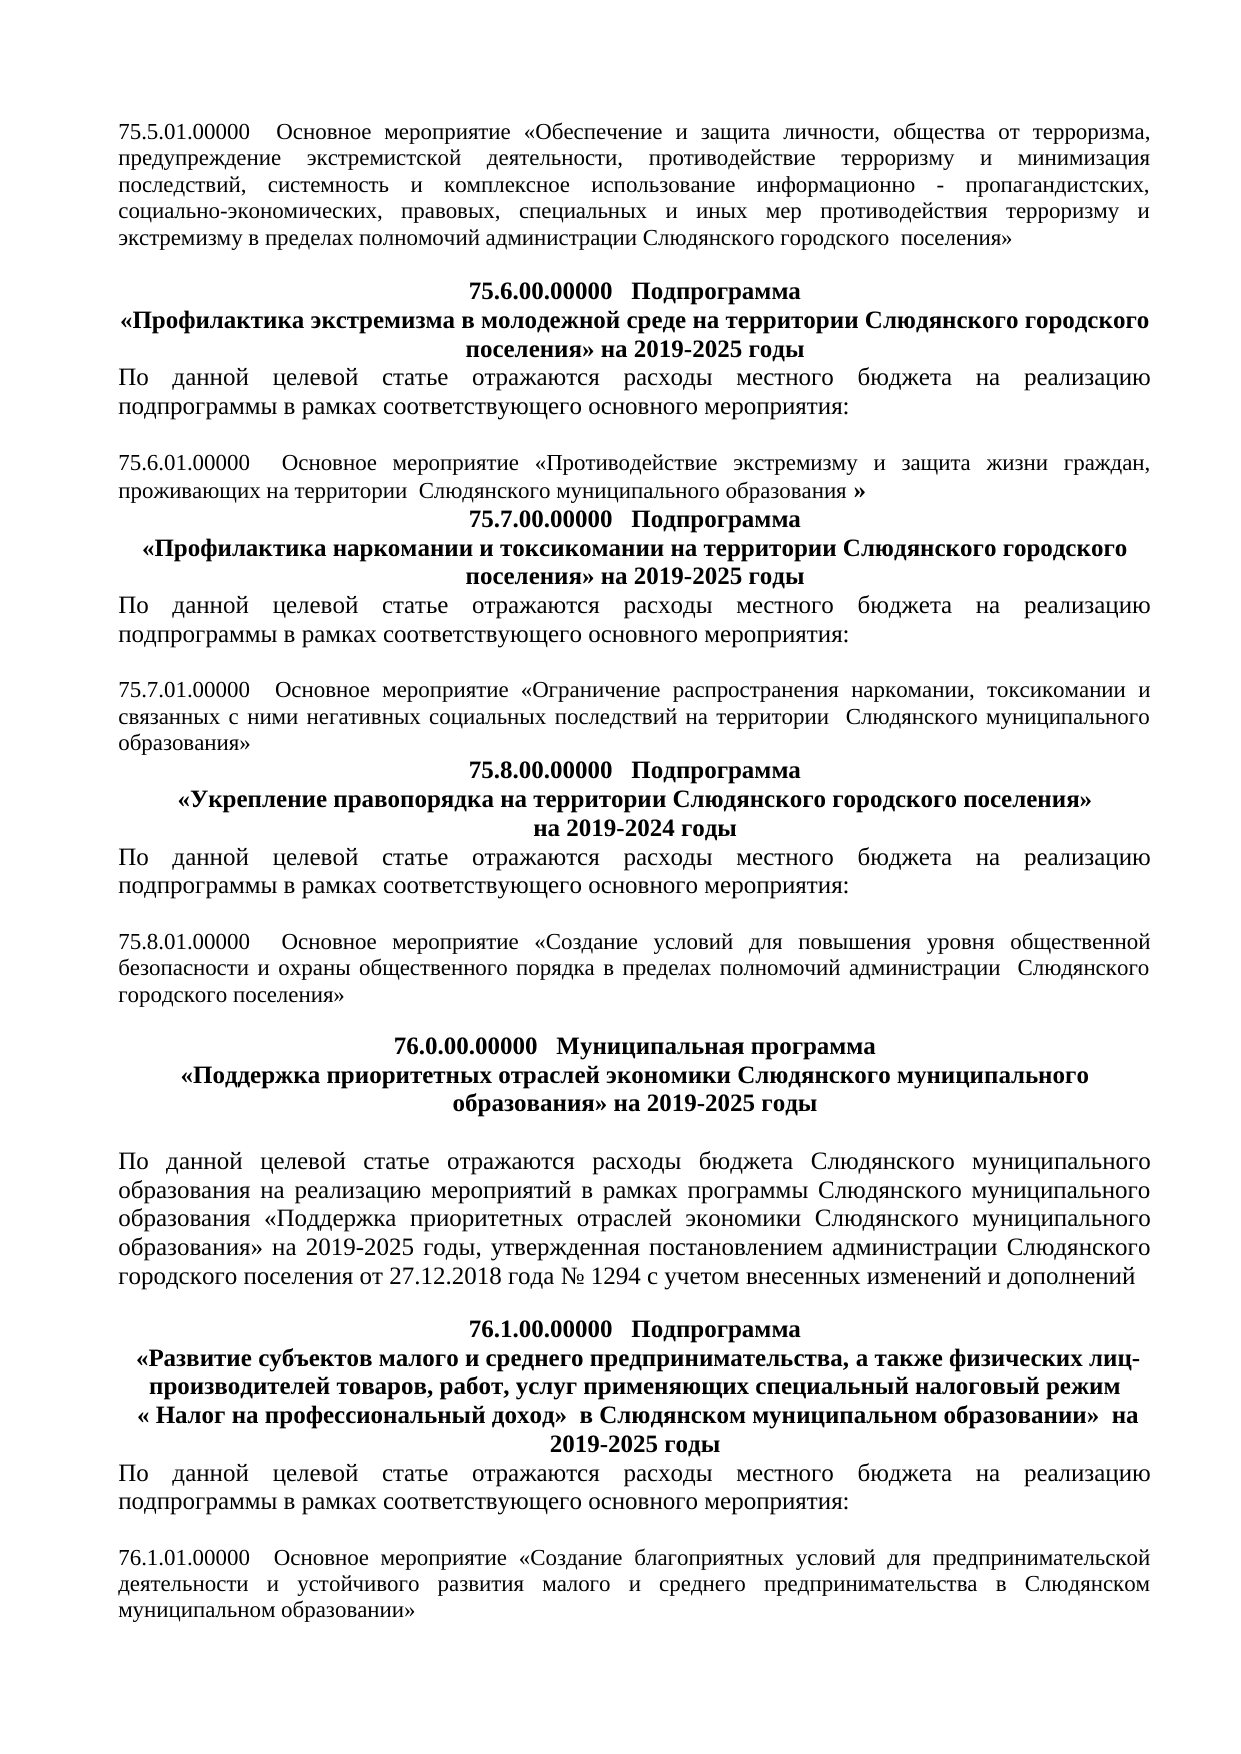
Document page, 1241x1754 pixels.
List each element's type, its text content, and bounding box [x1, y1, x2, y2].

text «Профилактика наркомании и токсикомании на территории Слюдянского городского поселения» на 2019-2025 годы [118, 533, 1152, 590]
text 75.5.01.00000 Основное мероприятие «Обеспечение и защита личности, общества от терроризма, предупреждение экстремистской деятельности, противодействие терроризму и минимизация последствий, системность и комплексное использование информационно - пропагандистских, социально-экономических, правовых, специальных и иных мер противодействия терроризму и экстремизму в пределах полномочий администрации Слюдянского городского поселения» [118, 118, 1152, 250]
text 75.7.01.00000 Основное мероприятие «Ограничение распространения наркомании, токсикомании и связанных с ними негативных социальных последствий на территории Слюдянского муниципального образования» [118, 676, 1152, 755]
text 75.6.01.00000 Основное мероприятие «Противодействие экстремизму и защита жизни граждан, проживающих на территории Слюдянского муниципального образования » [118, 449, 1152, 504]
text на 2019-2024 годы [118, 813, 1152, 842]
text 76.1.01.00000 Основное мероприятие «Создание благоприятных условий для предпринимательской деятельности и устойчивого развития малого и среднего предпринимательства в Слюдянском муниципальном образовании» [118, 1544, 1152, 1623]
text «Развитие субъектов малого и среднего предпринимательства, а также физических лиц-производителей товаров, работ, услуг применяющих специальный налоговый режим [118, 1343, 1152, 1400]
text 75.6.00.00000 Подпрограмма [118, 276, 1152, 305]
text По данной целевой статье отражаются расходы местного бюджета на реализацию подпрограммы в рамках соответствующего основного мероприятия: [118, 842, 1152, 899]
text 75.8.01.00000 Основное мероприятие «Создание условий для повышения уровня общественной безопасности и охраны общественного порядка в пределах полномочий администрации Слюдянского городского поселения» [118, 928, 1152, 1007]
text По данной целевой статье отражаются расходы местного бюджета на реализацию подпрограммы в рамках соответствующего основного мероприятия: [118, 590, 1152, 648]
text 75.7.00.00000 Подпрограмма [118, 504, 1152, 533]
text По данной целевой статье отражаются расходы бюджета Слюдянского муниципального образования на реализацию мероприятий в рамках программы Слюдянского муниципального образования «Поддержка приоритетных отраслей экономики Слюдянского муниципального образования» на 2019-2025 годы, утвержденная постановлением администрации Слюдянского городского поселения от 27.12.2018 года № 1294 с учетом внесенных изменений и дополнений [118, 1146, 1152, 1290]
text 76.1.00.00000 Подпрограмма [118, 1314, 1152, 1343]
text По данной целевой статье отражаются расходы местного бюджета на реализацию подпрограммы в рамках соответствующего основного мероприятия: [118, 362, 1152, 420]
text 75.8.00.00000 Подпрограмма [118, 755, 1152, 784]
text «Профилактика экстремизма в молодежной среде на территории Слюдянского городского поселения» на 2019-2025 годы [118, 305, 1152, 362]
text 76.0.00.00000 Муниципальная программа [118, 1031, 1152, 1060]
text «Укрепление правопорядка на территории Слюдянского городского поселения» [118, 784, 1152, 813]
text «Поддержка приоритетных отраслей экономики Слюдянского муниципального образования» на 2019-2025 годы [118, 1060, 1152, 1117]
text « Налог на профессиональный доход» в Слюдянском муниципальном образовании» на 2019-2025 годы [118, 1400, 1152, 1458]
text По данной целевой статье отражаются расходы местного бюджета на реализацию подпрограммы в рамках соответствующего основного мероприятия: [118, 1458, 1152, 1515]
